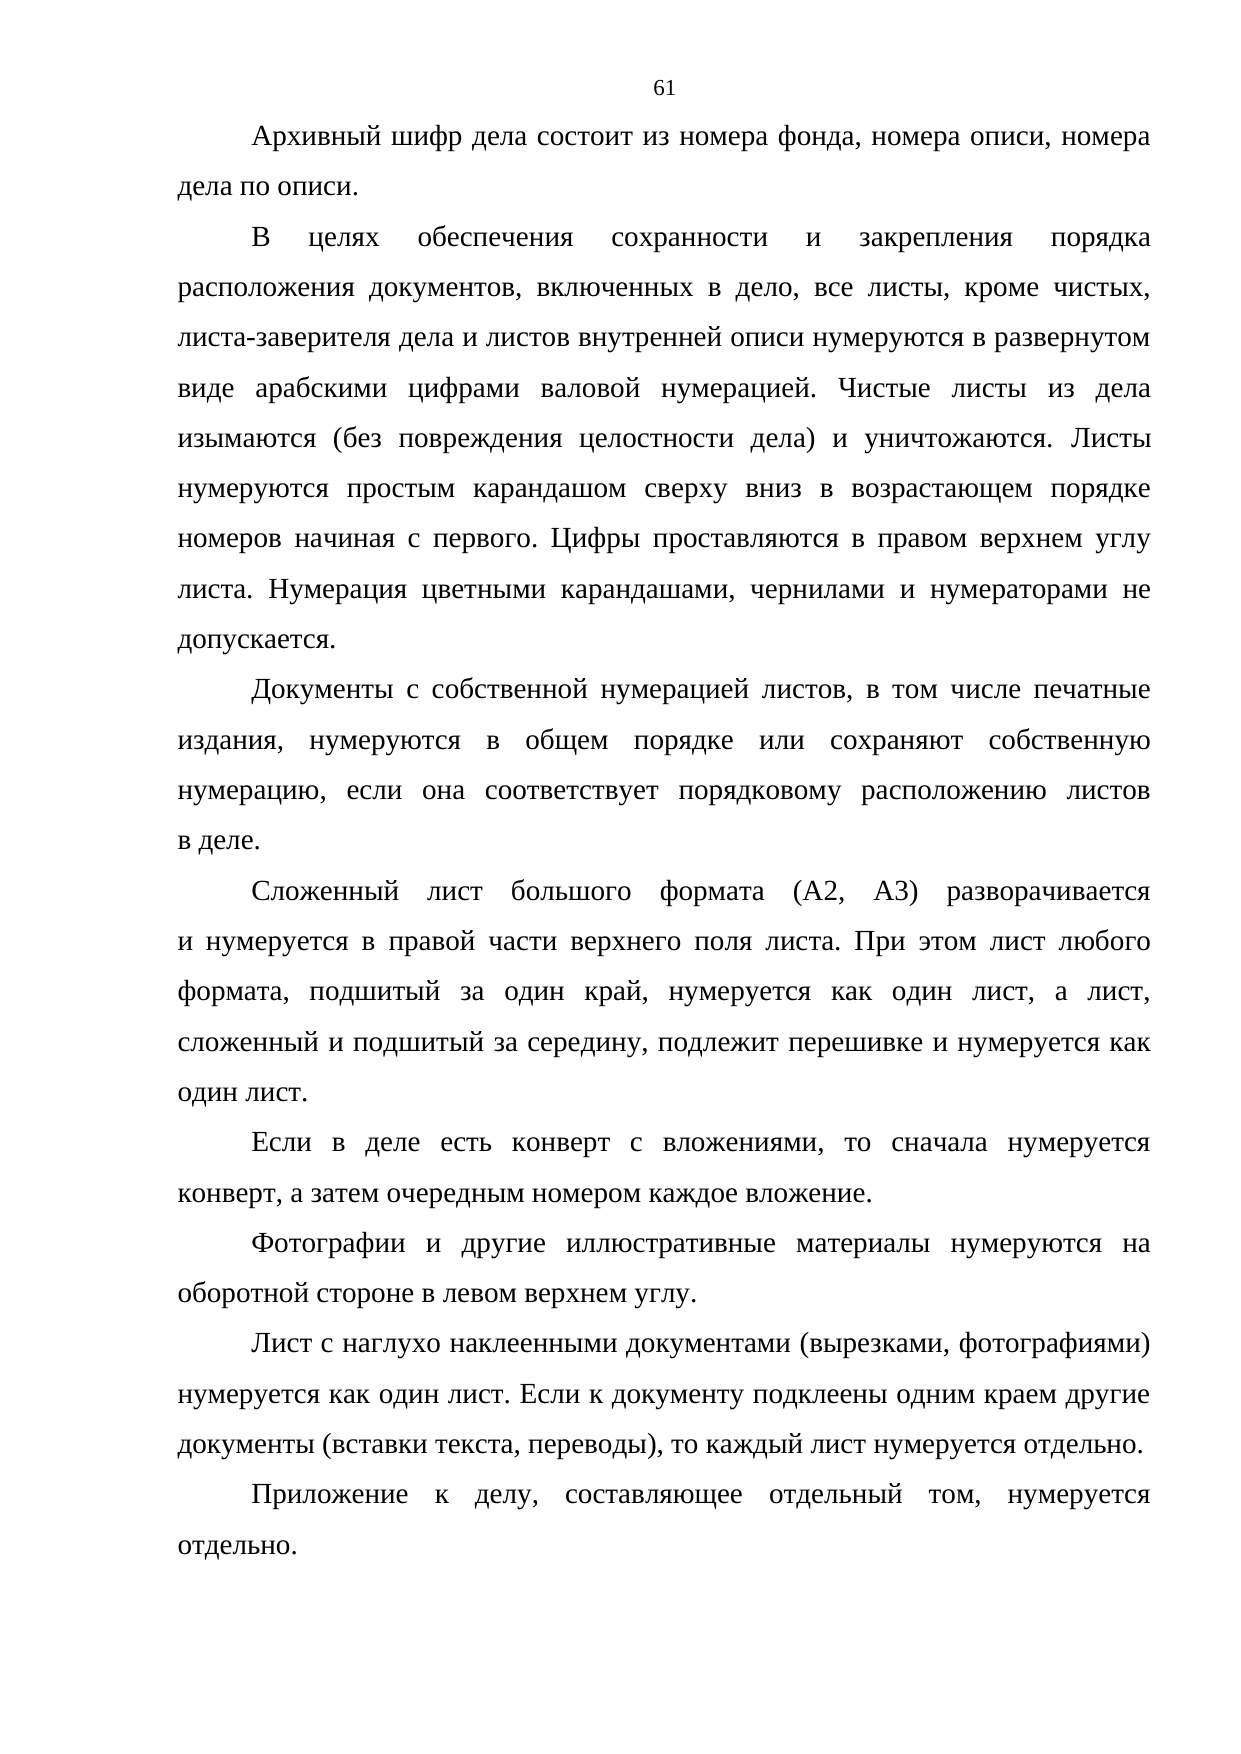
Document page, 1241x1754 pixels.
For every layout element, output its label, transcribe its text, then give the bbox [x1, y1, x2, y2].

text Лист с наглухо наклеенными документами (вырезками, фотографиями) нумеруется как один лист. Если к документу подклеены одним краем другие документы (вставки текста, переводы), то каждый лист нумеруется отдельно. [177, 1326, 1152, 1460]
text Если в деле есть конверт с вложениями, то сначала нумеруется конверт, а затем очередным номером каждое вложение. [177, 1124, 1152, 1208]
text Сложенный лист большого формата (А2, А3) разворачивается и нумеруется в правой части верхнего поля листа. При этом лист любого формата, подшитый за один край, нумеруется как один лист, а лист, сложенный и подшитый за середину, подлежит перешивке и нумеруется как один лист. [177, 873, 1152, 1108]
text В целях обеспечения сохранности и закрепления порядка расположения документов, включенных в дело, все листы, кроме чистых, листа-заверителя дела и листов внутренней описи нумеруются в развернутом виде арабскими цифрами валовой нумерацией. Чистые листы из дела изымаются (без повреждения целостности дела) и уничтожаются. Листы нумеруются простым карандашом сверху вниз в возрастающем порядке номеров начиная с первого. Цифры проставляются в правом верхнем углу листа. Нумерация цветными карандашами, чернилами и нумераторами не допускается. [177, 219, 1152, 655]
text Фотографии и другие иллюстративные материалы нумеруются на оборотной стороне в левом верхнем углу. [177, 1225, 1152, 1309]
text Архивный шифр дела состоит из номера фонда, номера описи, номера дела по описи. [177, 118, 1152, 202]
text Документы с собственной нумерацией листов, в том числе печатные издания, нумеруются в общем порядке или сохраняют собственную нумерацию, если она соответствует порядковому расположению листов в деле. [177, 672, 1152, 856]
text Приложение к делу, составляющее отдельный том, нумеруется отдельно. [177, 1477, 1152, 1560]
